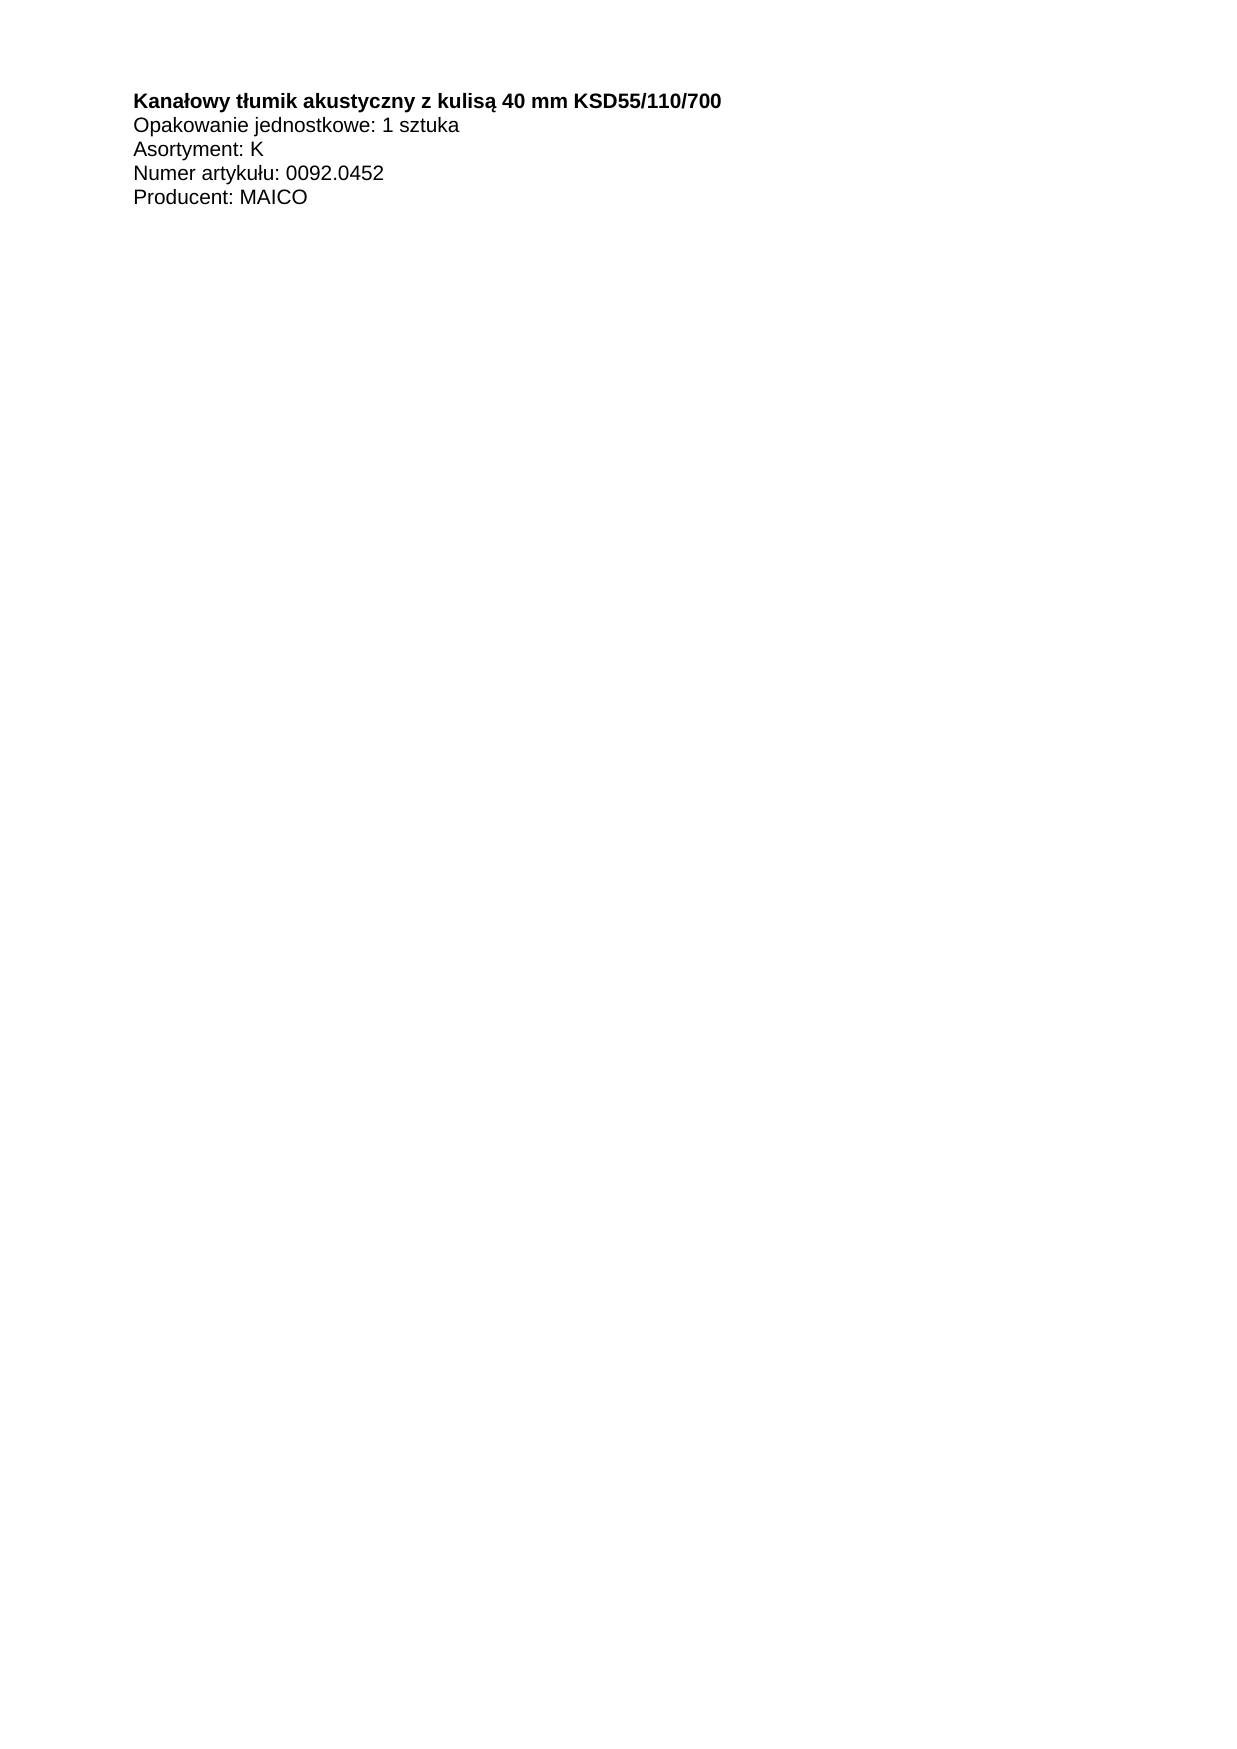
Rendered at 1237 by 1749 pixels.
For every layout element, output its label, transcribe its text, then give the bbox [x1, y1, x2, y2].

text Kanałowy tłumik akustyczny z kulisą 40 mm KSD55/110/700Opakowanie jednostkowe: 1 sztukaAsortyment: K Numer artykułu: 0092.0452Producent: MAICO [133, 89, 1148, 208]
